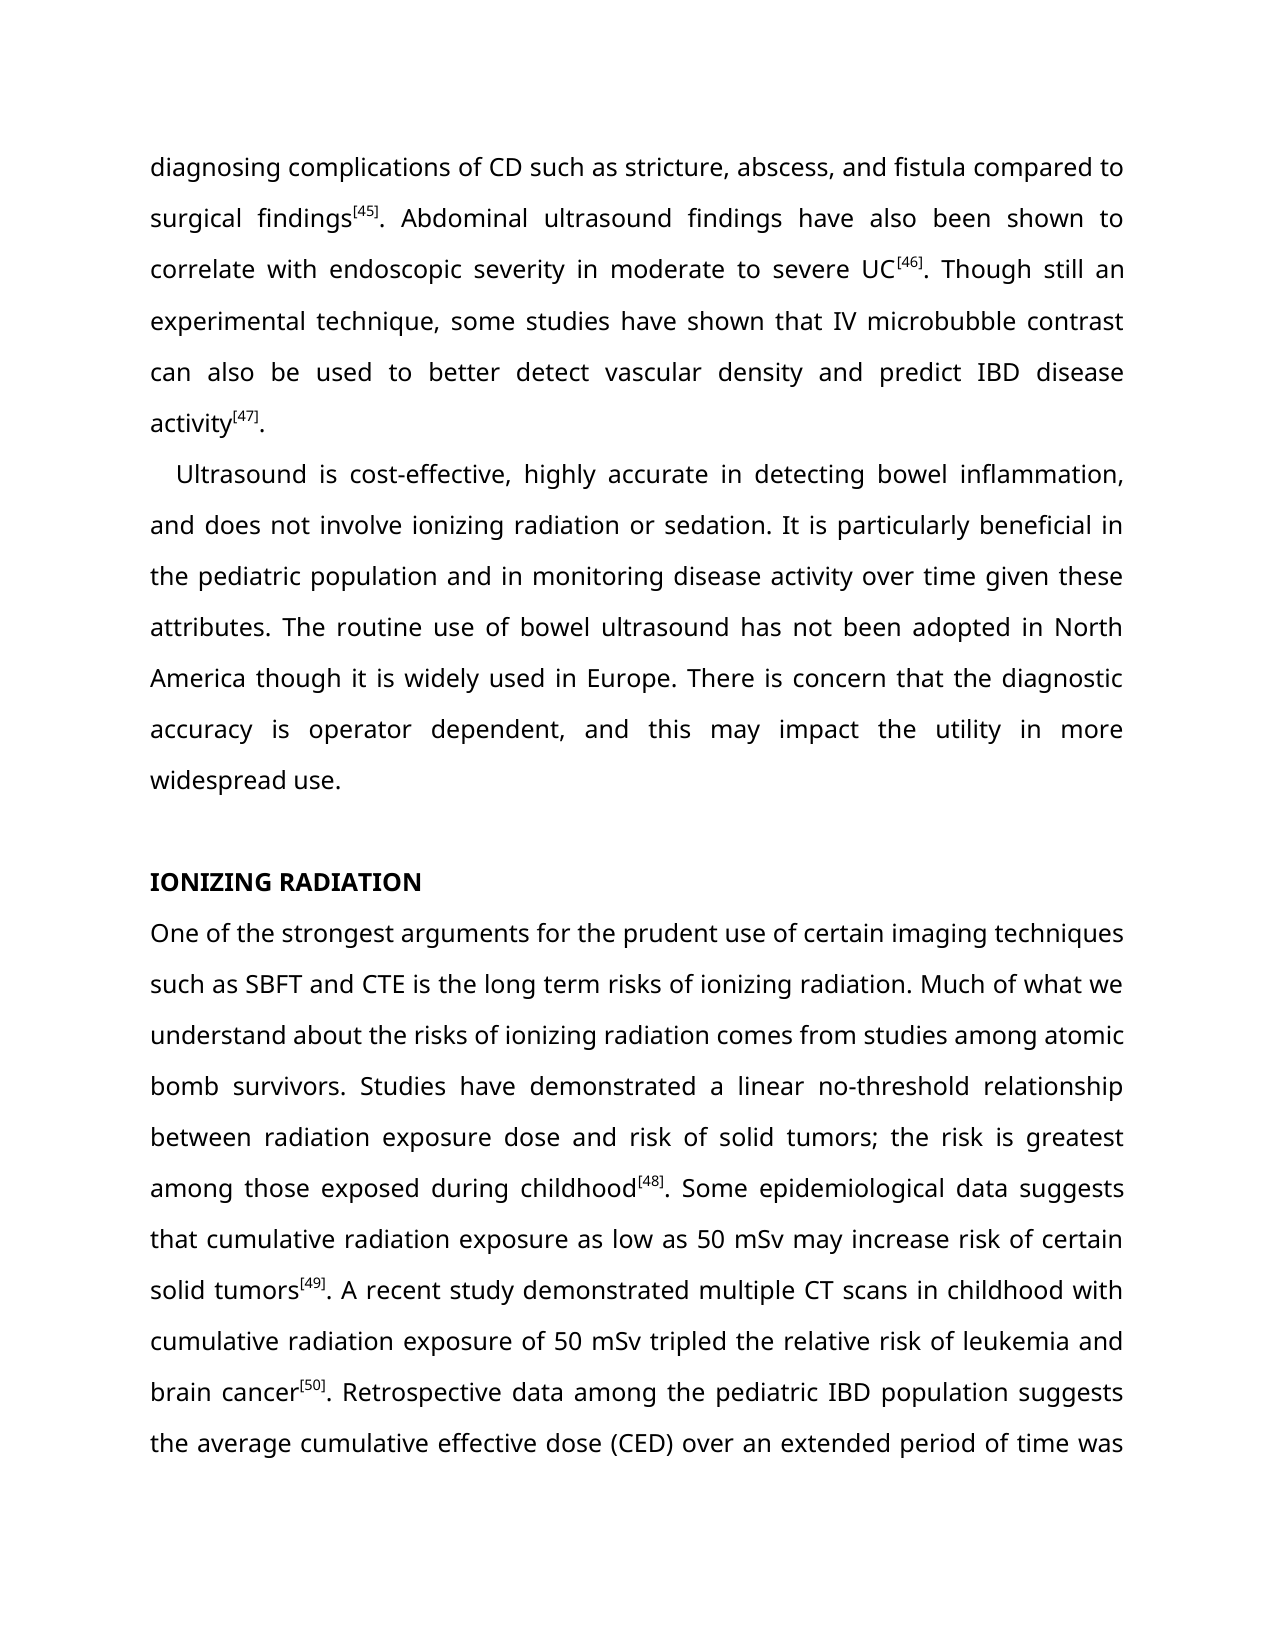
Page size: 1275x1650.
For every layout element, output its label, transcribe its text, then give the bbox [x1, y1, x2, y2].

text Ultrasound is cost-effective, highly accurate in detecting bowel inflammation, and does not involve ionizing radiation or sedation. It is particularly beneficial in the pediatric population and in monitoring disease activity over time given these attributes. The routine use of bowel ultrasound has not been adopted in North America though it is widely used in Europe. There is concern that the diagnostic accuracy is operator dependent, and this may impact the utility in more widespread use. [150, 456, 1125, 797]
text IONIZING RADIATION [150, 864, 1125, 899]
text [150, 916, 1125, 1460]
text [150, 150, 1125, 439]
